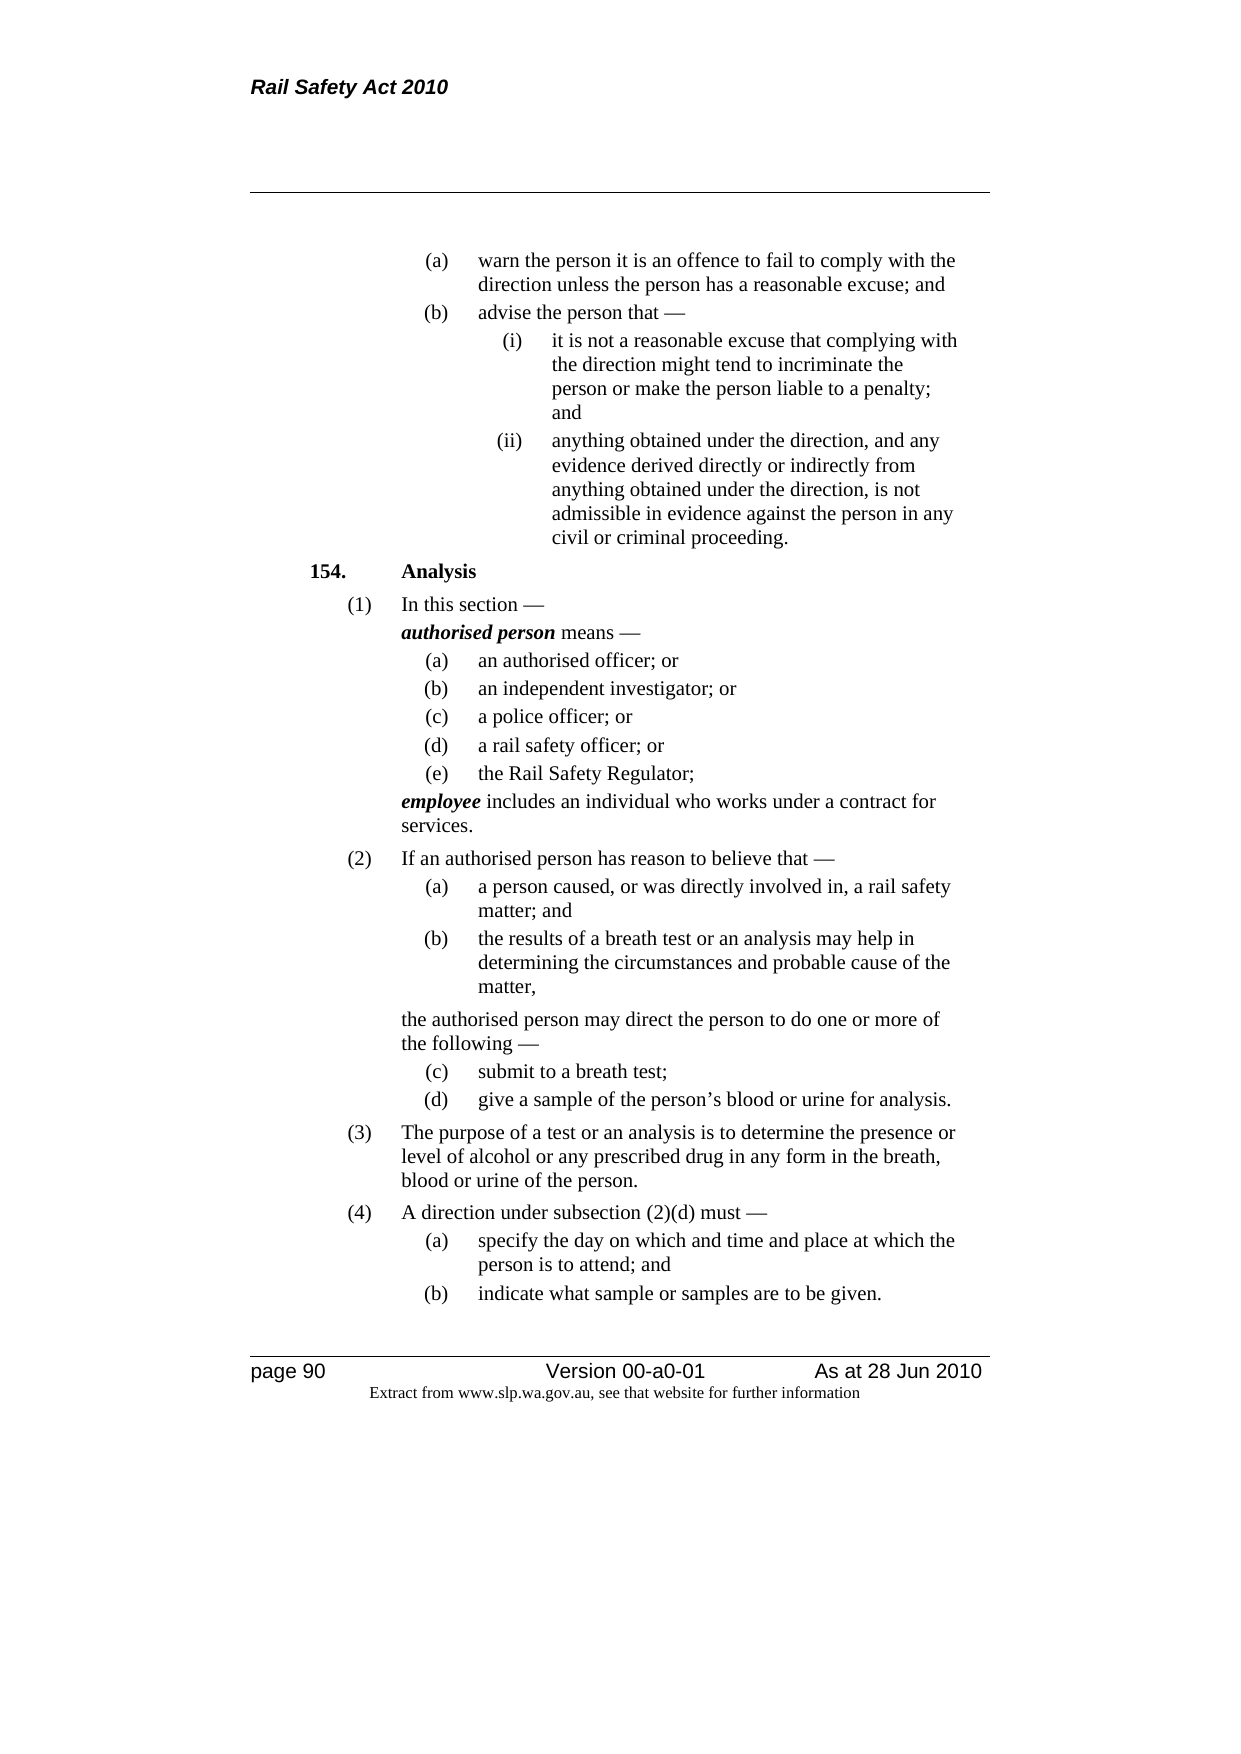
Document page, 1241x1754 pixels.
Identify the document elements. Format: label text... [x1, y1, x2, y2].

text (a) a person caused, or was directly involved in, a rail safety matter; and [389, 874, 960, 922]
text (d) give a sample of the person’s blood or urine for analysis. [389, 1087, 960, 1111]
text (b) the results of a breath test or an analysis may help in determining the circumstances and probable cause of the matter, [389, 926, 960, 998]
text the authorised person may direct the person to do one or more of the following — [312, 1007, 960, 1055]
subtitle 154. Analysis [309, 559, 960, 583]
text authorised person means — [368, 620, 960, 644]
text (b) advise the person that — [389, 300, 960, 324]
text (4) A direction under subsection (2)(d) must — [312, 1200, 960, 1224]
text (ii) anything obtained under the direction, and any evidence derived directly or indirectly from anything obtained under the direction, is not admissible in evidence against the person in any civil or criminal proceeding. [463, 428, 960, 549]
text (e) the Rail Safety Regulator; [389, 761, 960, 785]
text (3) The purpose of a test or an analysis is to determine the presence or level of alcohol or any prescribed drug in any form in the breath, blood or urine of the person. [312, 1119, 960, 1192]
text (a) an authorised officer; or [389, 648, 960, 672]
text (a) warn the person it is an offence to fail to comply with the direction unless the person has a reasonable excuse; and [389, 247, 960, 296]
text (a) specify the day on which and time and place at which the person is to attend; and [389, 1228, 960, 1276]
text (c) a police officer; or [389, 704, 960, 728]
text (i) it is not a reasonable excuse that complying with the direction might tend to incriminate the person or make the person liable to a penalty; and [463, 328, 960, 424]
text employee includes an individual who works under a contract for services. [368, 789, 960, 837]
text (d) a rail safety officer; or [389, 733, 960, 757]
text (b) indicate what sample or samples are to be given. [389, 1281, 960, 1305]
text (2) If an authorised person has reason to believe that — [312, 846, 960, 870]
text (b) an independent investigator; or [389, 676, 960, 700]
text (1) In this section — [312, 592, 960, 616]
text (c) submit to a breath test; [389, 1059, 960, 1083]
